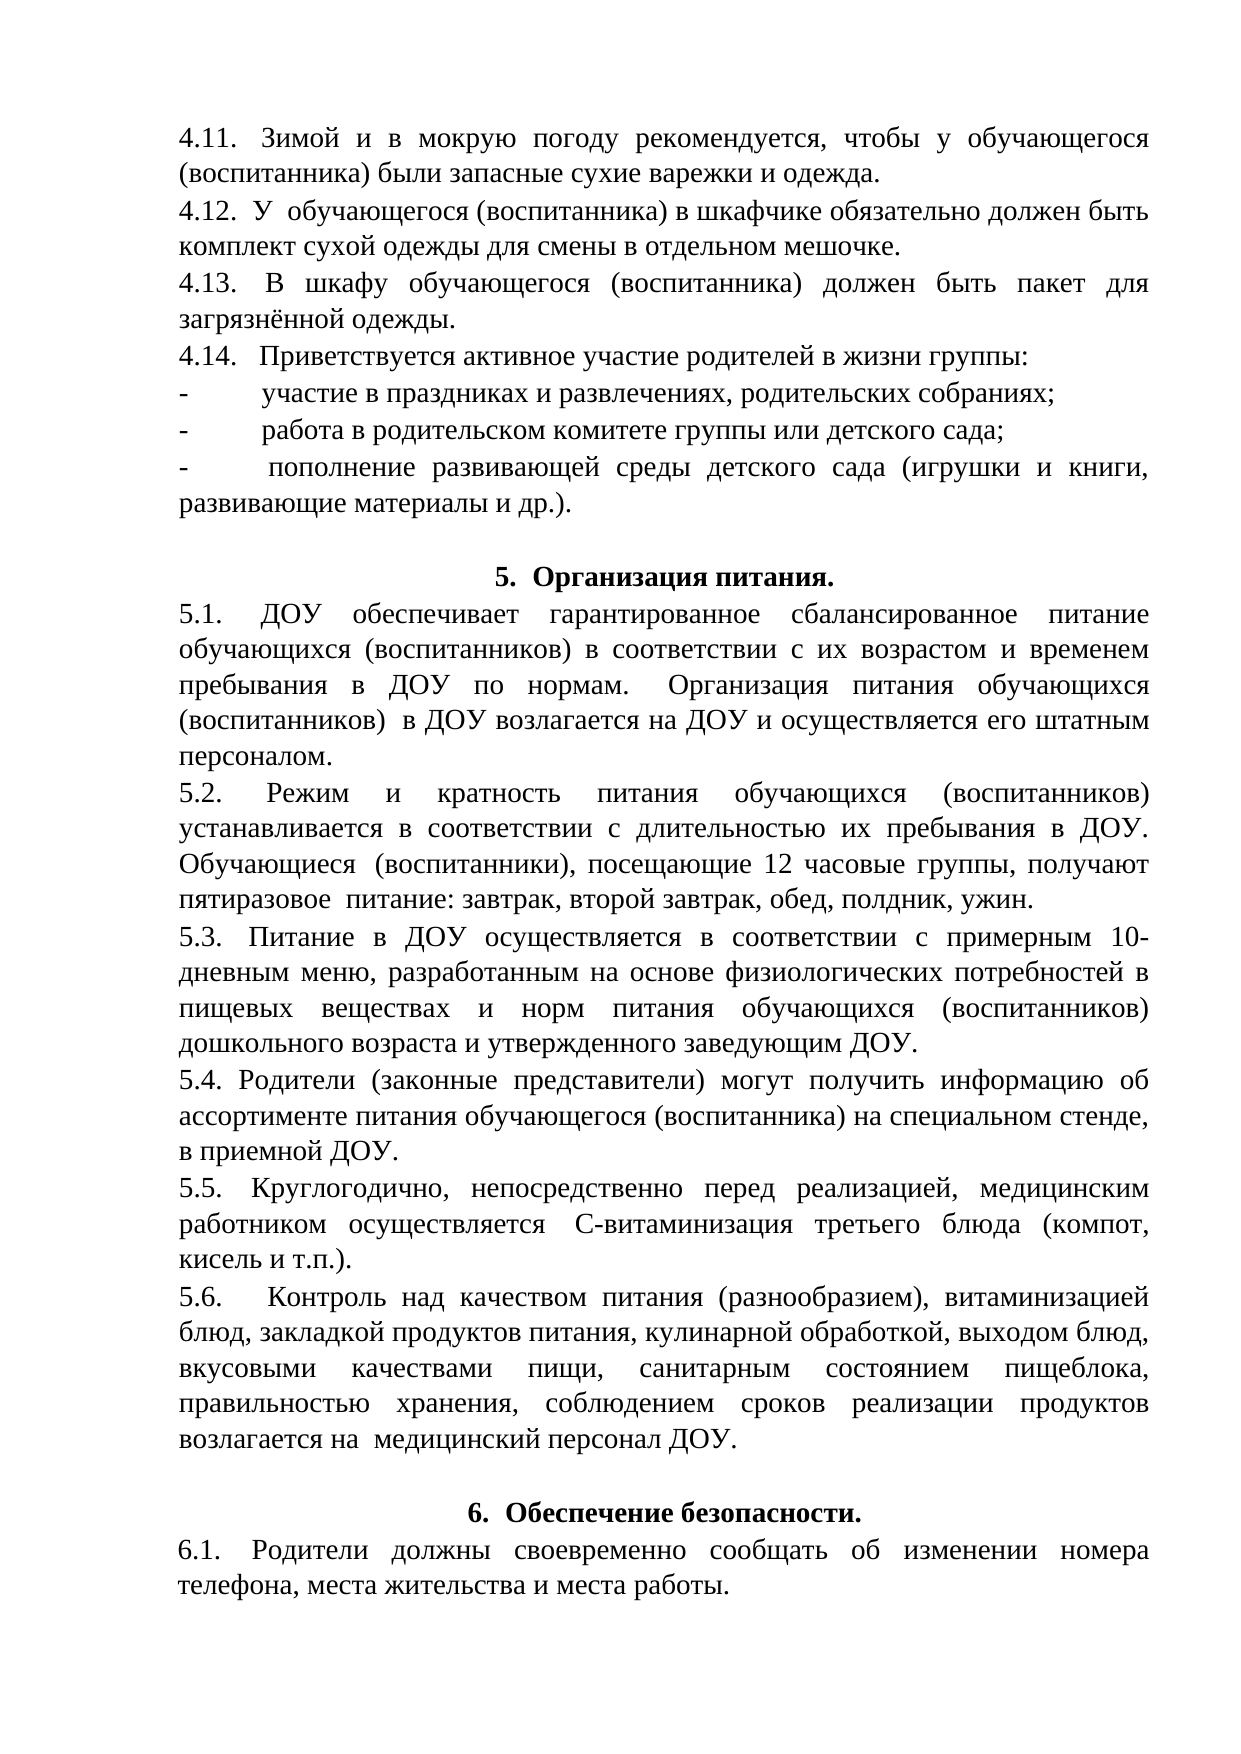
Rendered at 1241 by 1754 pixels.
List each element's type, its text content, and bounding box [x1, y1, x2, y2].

text 5.6. Контроль над качеством питания (разнообразием), витаминизацией блюд, закладкой продуктов питания, кулинарной обработкой, выходом блюд, вкусовыми качествами пищи, санитарным состоянием пищеблока, правильностью хранения, соблюдением сроков реализации продуктов возлагается на медицинский персонал ДОУ. [179, 1277, 1150, 1454]
text 4.12. У обучающегося (воспитанника) в шкафчике обязательно должен быть комплект сухой одежды для смены в отдельном мешочке. [179, 191, 1150, 262]
text 5.1. ДОУ обеспечивает гарантированное сбалансированное питание обучающихся (воспитанников) в соответствии с их возрастом и временем пребывания в ДОУ по нормам. Организация питания обучающихся (воспитанников) в ДОУ возлагается на ДОУ и осуществляется его штатным персоналом. [179, 594, 1150, 772]
text - работа в родительском комитете группы или детского сада; [179, 410, 1150, 446]
text 4.14. Приветствуется активное участие родителей в жизни группы: [179, 336, 1150, 371]
text 5.3. Питание в ДОУ осуществляется в соответствии с примерным 10-дневным меню, разработанным на основе физиологических потребностей в пищевых веществах и норм питания обучающихся (воспитанников) дошкольного возраста и утвержденного заведующим ДОУ. [179, 917, 1150, 1059]
list Организация питания. [179, 557, 1150, 592]
text - пополнение развивающей среды детского сада (игрушки и книги, развивающие материалы и др.). [179, 447, 1150, 518]
text 4.13. В шкафу обучающегося (воспитанника) должен быть пакет для загрязнённой одежды. [179, 263, 1150, 334]
text 6.1. Родители должны своевременно сообщать об изменении номера телефона, места жительства и места работы. [177, 1530, 1150, 1601]
text 5.4. Родители (законные представители) могут получить информацию об ассортименте питания обучающегося (воспитанника) на специальном стенде, в приемной ДОУ. [179, 1060, 1150, 1167]
list Обеспечение безопасности. [179, 1493, 1150, 1528]
text 5.2. Режим и кратность питания обучающихся (воспитанников) устанавливается в соответствии с длительностью их пребывания в ДОУ. Обучающиеся (воспитанники), посещающие 12 часовые группы, получают пятиразовое питание: завтрак, второй завтрак, обед, полдник, ужин. [179, 773, 1150, 915]
text 5.5. Круглогодично, непосредственно перед реализацией, медицинским работником осуществляется С-витаминизация третьего блюда (компот, кисель и т.п.). [179, 1168, 1150, 1275]
text - участие в праздниках и развлечениях, родительских собраниях; [179, 373, 1150, 408]
text 4.11. Зимой и в мокрую погоду рекомендуется, чтобы у обучающегося (воспитанника) были запасные сухие варежки и одежда. [179, 118, 1150, 189]
